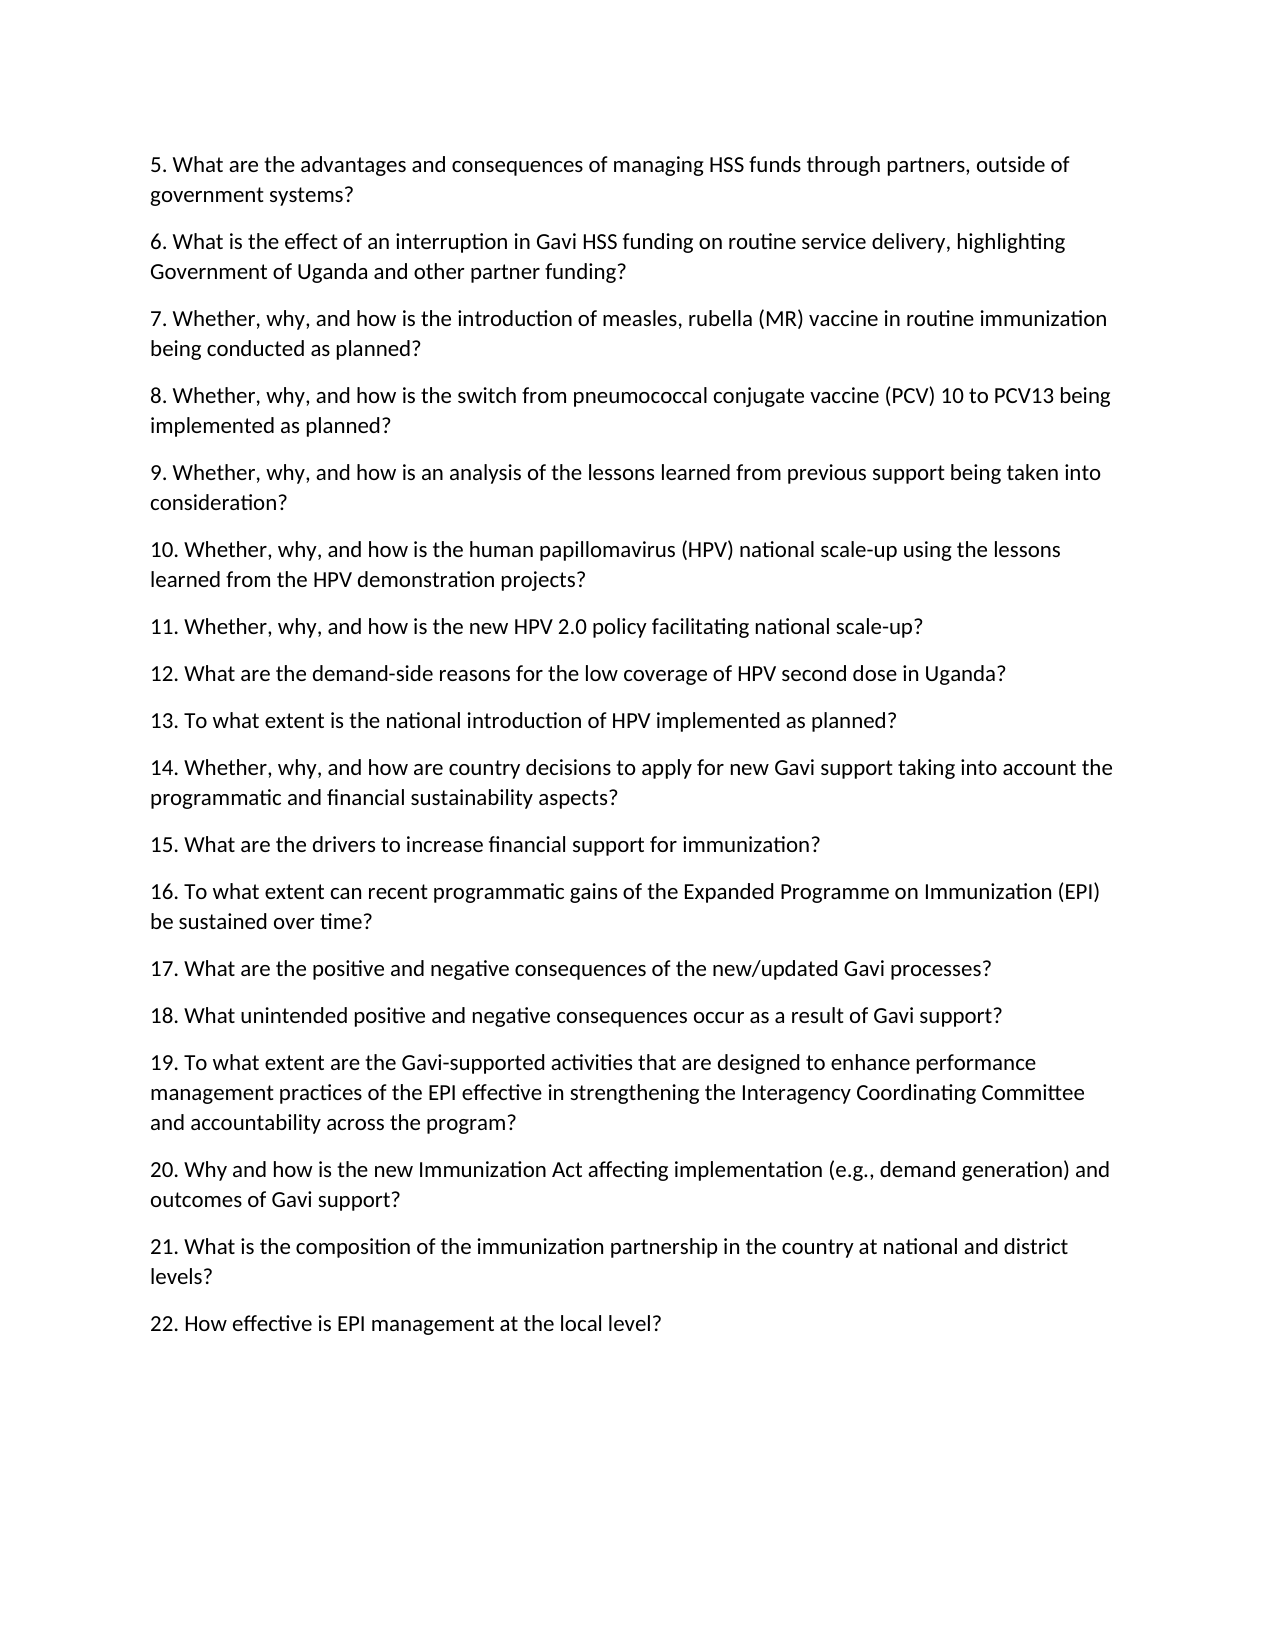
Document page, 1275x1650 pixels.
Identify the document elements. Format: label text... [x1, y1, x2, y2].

text 10. Whether, why, and how is the human papillomavirus (HPV) national scale-up using the lessons learned from the HPV demonstration projects? [150, 535, 1125, 594]
text 20. Why and how is the new Immunization Act affecting implementation (e.g., demand generation) and outcomes of Gavi support? [150, 1155, 1125, 1213]
text 14. Whether, why, and how are country decisions to apply for new Gavi support taking into account the programmatic and financial sustainability aspects? [150, 753, 1125, 811]
text 16. To what extent can recent programmatic gains of the Expanded Programme on Immunization (EPI) be sustained over time? [150, 877, 1125, 935]
text 19. To what extent are the Gavi-supported activities that are designed to enhance performance management practices of the EPI effective in strengthening the Interagency Coordinating Committee and accountability across the program? [150, 1048, 1125, 1136]
text 15. What are the drivers to increase financial support for immunization? [150, 830, 1125, 858]
text 13. To what extent is the national introduction of HPV implemented as planned? [150, 706, 1125, 734]
text 9. Whether, why, and how is an analysis of the lessons learned from previous support being taken into consideration? [150, 458, 1125, 517]
text 22. How effective is EPI management at the local level? [150, 1309, 1125, 1337]
text 17. What are the positive and negative consequences of the new/updated Gavi processes? [150, 954, 1125, 982]
text 11. Whether, why, and how is the new HPV 2.0 policy facilitating national scale-up? [150, 612, 1125, 641]
text 18. What unintended positive and negative consequences occur as a result of Gavi support? [150, 1001, 1125, 1029]
text 5. What are the advantages and consequences of managing HSS funds through partners, outside of government systems? [150, 150, 1125, 208]
text 6. What is the effect of an interruption in Gavi HSS funding on routine service delivery, highlighting Government of Uganda and other partner funding? [150, 227, 1125, 285]
text 8. Whether, why, and how is the switch from pneumococcal conjugate vaccine (PCV) 10 to PCV13 being implemented as planned? [150, 381, 1125, 439]
text 7. Whether, why, and how is the introduction of measles, rubella (MR) vaccine in routine immunization being conducted as planned? [150, 304, 1125, 362]
text 21. What is the composition of the immunization partnership in the country at national and district levels? [150, 1232, 1125, 1291]
text 12. What are the demand-side reasons for the low coverage of HPV second dose in Uganda? [150, 659, 1125, 687]
